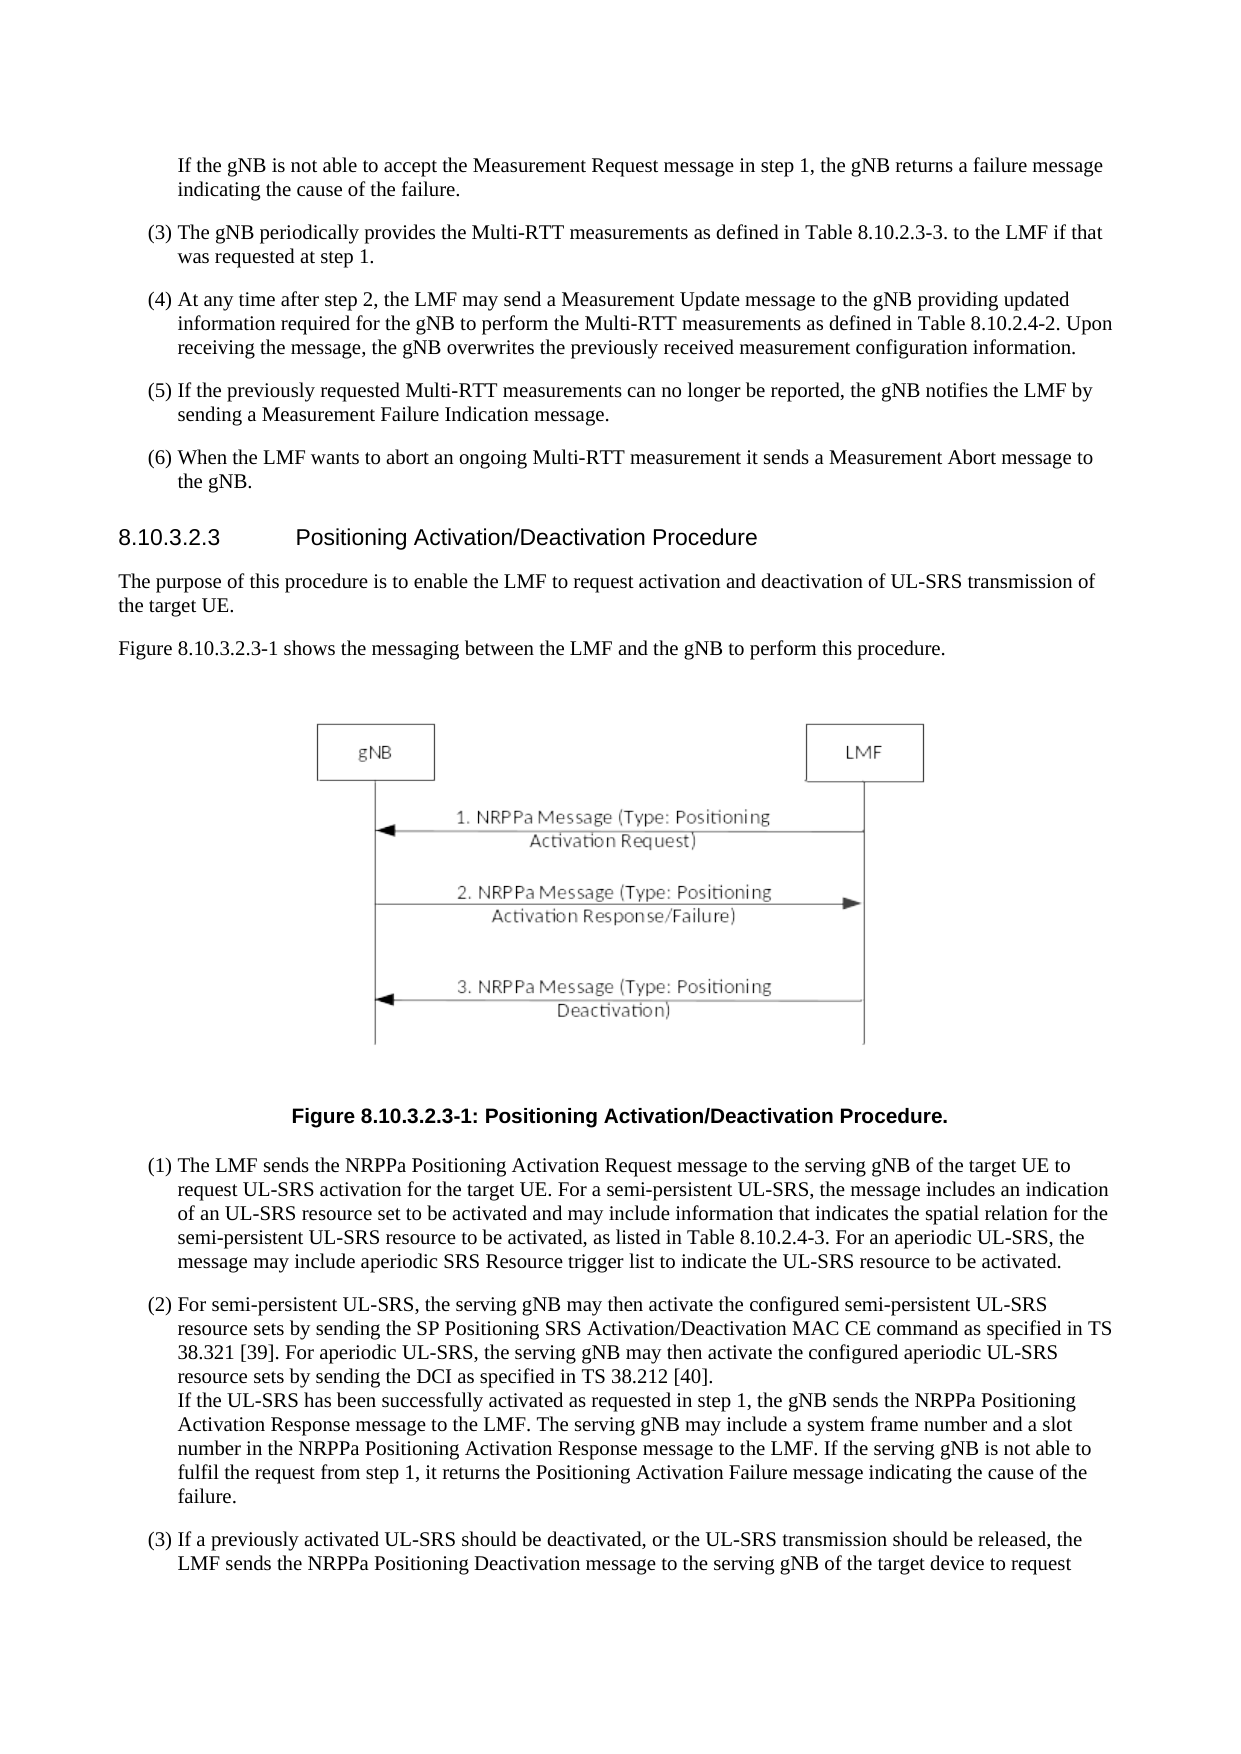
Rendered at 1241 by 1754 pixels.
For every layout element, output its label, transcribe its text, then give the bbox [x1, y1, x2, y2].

text (2) For semi-persistent UL-SRS, the serving gNB may then activate the configured semi-persistent UL-SRS resource sets by sending the SP Positioning SRS Activation/Deactivation MAC CE command as specified in TS 38.321 [39]. For aperiodic UL-SRS, the serving gNB may then activate the configured aperiodic UL-SRS resource sets by sending the DCI as specified in TS 38.212 [40]. If the UL-SRS has been successfully activated as requested in step 1, the gNB sends the NRPPa Positioning Activation Response message to the LMF. The serving gNB may include a system frame number and a slot number in the NRPPa Positioning Activation Response message to the LMF. If the serving gNB is not able to fulfil the request from step 1, it returns the Positioning Activation Failure message indicating the cause of the failure. [148, 1292, 1122, 1508]
text (1) The LMF sends the NRPPa Positioning Activation Request message to the serving gNB of the target UE to request UL-SRS activation for the target UE. For a semi-persistent UL-SRS, the message includes an indication of an UL-SRS resource set to be activated and may include information that indicates the spatial relation for the semi-persistent UL-SRS resource to be activated, as listed in Table 8.10.2.4-3. For an aperiodic UL-SRS, the message may include aperiodic SRS Resource trigger list to indicate the UL-SRS resource to be activated. [148, 1153, 1122, 1273]
text (3) The gNB periodically provides the Multi-RTT measurements as defined in Table 8.10.2.3-3. to the LMF if that was requested at step 1. [148, 220, 1122, 268]
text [177, 153, 1122, 201]
text (6) When the LMF wants to abort an ongoing Multi-RTT measurement it sends a Measurement Abort message to the gNB. [148, 444, 1122, 493]
text (5) If the previously requested Multi-RTT measurements can no longer be reported, the gNB notifies the LMF by sending a Measurement Failure Indication message. [148, 378, 1122, 426]
text Figure 8.10.3.2.3-1: Positioning Activation/Deactivation Procedure. [118, 1104, 1122, 1128]
text The purpose of this procedure is to enable the LMF to request activation and deactivation of UL-SRS transmission of the target UE. [118, 569, 1122, 617]
text Figure 8.10.3.2.3-1 shows the messaging between the LMF and the gNB to perform this procedure. [118, 636, 1122, 660]
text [148, 1527, 1122, 1575]
text (4) At any time after step 2, the LMF may send a Measurement Update message to the gNB providing updated information required for the gNB to perform the Multi-RTT measurements as defined in Table 8.10.2.4-2. Upon receiving the message, the gNB overwrites the previously received measurement configuration information. [148, 287, 1122, 359]
subtitle 8.10.3.2.3 Positioning Activation/Deactivation Procedure [118, 524, 1122, 550]
